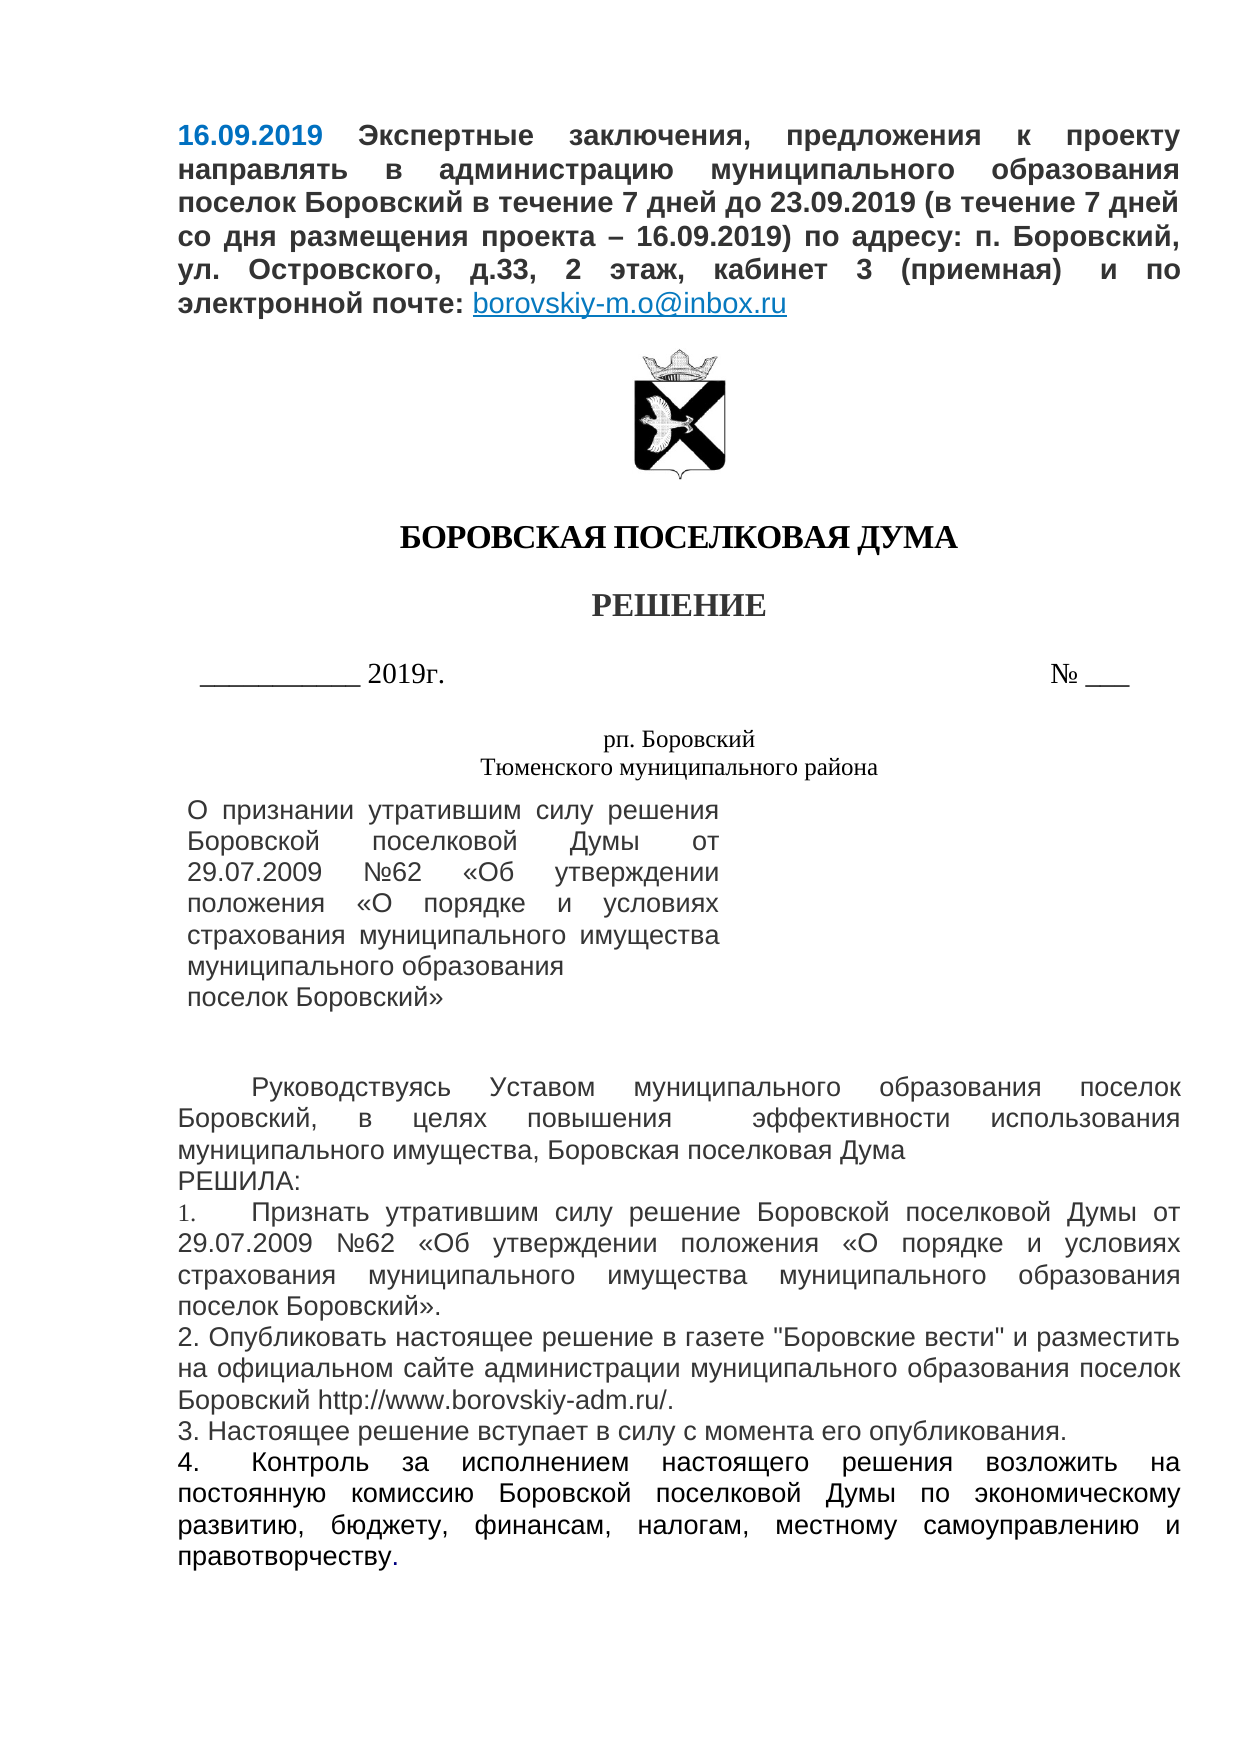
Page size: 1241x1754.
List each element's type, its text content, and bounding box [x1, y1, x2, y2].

picture [632, 348, 727, 480]
text РЕШИЛА: [177, 1165, 1181, 1196]
text Тюменского муниципального района [177, 752, 1181, 781]
subtitle Контроль за исполнением настоящего решения возложить на постоянную комиссию Боровской поселковой Думы по экономическому развитию, бюджету, финансам, налогам, местному самоуправлению и правотворчеству. [177, 1446, 1181, 1571]
text Руководствуясь Уставом муниципального образования поселок Боровский, в целях повышения эффективности использования муниципального имущества, Боровская поселковая Дума [177, 1071, 1181, 1165]
text 16.09.2019 Экспертные заключения, предложения к проекту направлять в администрацию муниципального образования поселок Боровский в течение 7 дней до 23.09.2019 (в течение 7 дней со дня размещения проекта – 16.09.2019) по адресу: п. Боровский, ул. Островского, д.33, 2 этаж, кабинет 3 (приемная) и по электронной почте: borovskiy-m.o@inbox.ru [177, 118, 1181, 319]
text ___________ 2019г. № ___ [177, 657, 1181, 724]
text 3. Настоящее решение вступает в силу с момента его опубликования. [177, 1415, 1181, 1446]
text рп. Боровский [177, 724, 1181, 752]
text 2. Опубликовать настоящее решение в газете "Боровские вести" и разместить на официальном сайте администрации муниципального образования поселок Боровский http://www.borovskiy-adm.ru/. [177, 1321, 1181, 1415]
list Признать утратившим силу решение Боровской поселковой Думы от 29.07.2009 №62 «Об утверждении положения «О порядке и условиях страхования муниципального имущества муниципального образования поселок Боровский». [177, 1196, 1181, 1321]
text РЕШЕНИЕ [177, 585, 1181, 623]
text БОРОВСКАЯ ПОСЕЛКОВАЯ ДУМА [177, 518, 1181, 556]
